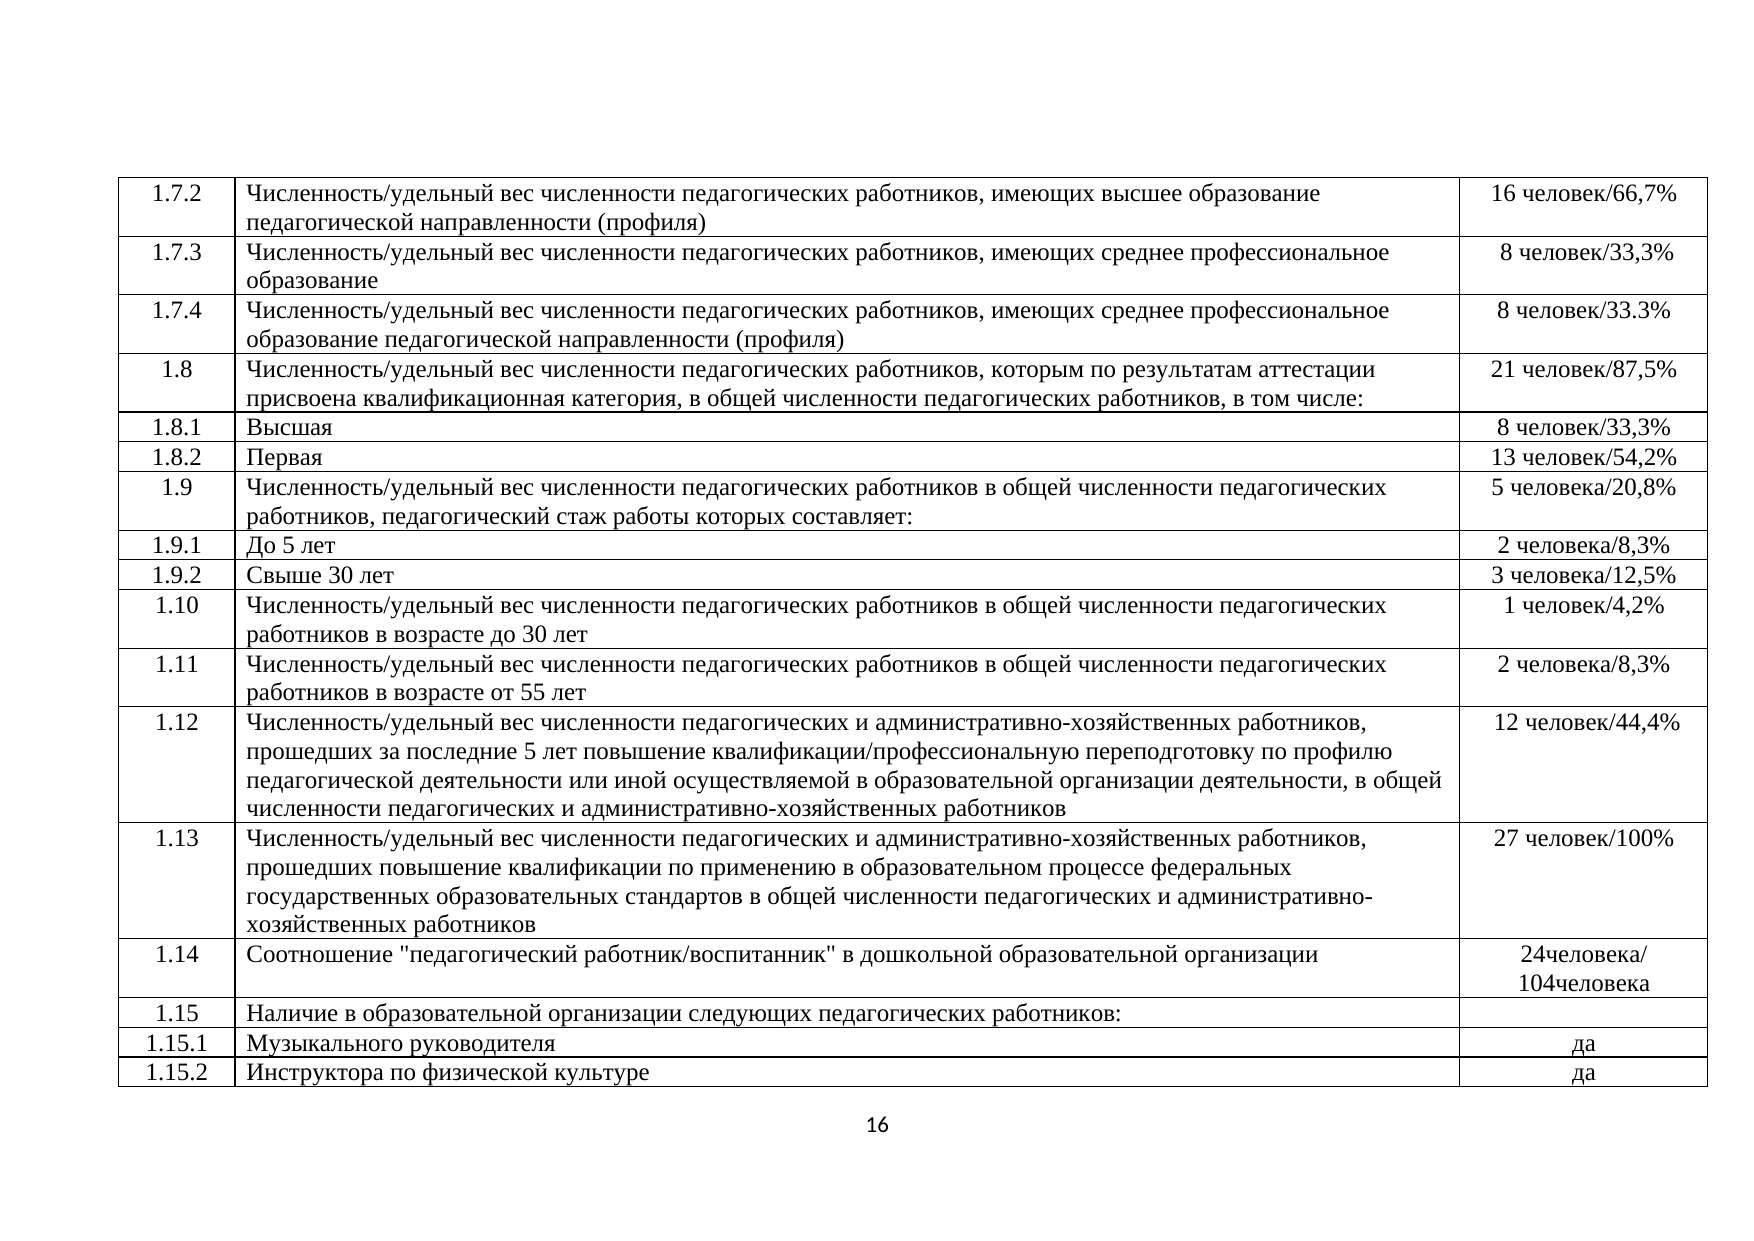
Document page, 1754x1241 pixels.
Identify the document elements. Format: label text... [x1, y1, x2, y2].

table_cell Высшая [236, 413, 1459, 441]
table_cell Численность/удельный вес численности педагогических работников в общей численности педагогических работников в возрасте до 30 лет [236, 590, 1459, 648]
table_cell 2 человека/8,3% [1460, 531, 1707, 559]
table_cell 1.8.1 [119, 413, 234, 441]
table_cell 1.15.2 [119, 1058, 234, 1086]
table_cell 1.7.4 [119, 295, 234, 353]
table_cell Численность/удельный вес численности педагогических работников в общей численности педагогических работников в возрасте от 55 лет [236, 649, 1459, 706]
table_cell 1.9 [119, 472, 234, 529]
table_cell Численность/удельный вес численности педагогических работников, имеющих высшее образование педагогической направленности (профиля) [236, 178, 1459, 236]
table_cell 8 человек/33,3% [1460, 237, 1707, 294]
table_cell 2 человека/8,3% [1460, 649, 1707, 706]
table_cell 1.12 [119, 707, 234, 822]
table_cell До 5 лет [236, 531, 1459, 559]
table_cell 1.15 [119, 998, 234, 1027]
table_cell Свыше 30 лет [236, 560, 1459, 589]
table_cell 1.15.1 [119, 1028, 234, 1056]
table_cell 21 человек/87,5% [1460, 354, 1707, 411]
table_cell Численность/удельный вес численности педагогических работников в общей численности педагогических работников, педагогический стаж работы которых составляет: [236, 472, 1459, 529]
table_cell 1.8.2 [119, 442, 234, 471]
table_cell Численность/удельный вес численности педагогических работников, имеющих среднее профессиональное образование [236, 237, 1459, 294]
table_cell 1.10 [119, 590, 234, 648]
table_cell 3 человека/12,5% [1460, 560, 1707, 589]
table_cell Численность/удельный вес численности педагогических работников, имеющих среднее профессиональное образование педагогической направленности (профиля) [236, 295, 1459, 353]
table_cell 27 человек/100% [1460, 823, 1707, 938]
table_cell 24человека/104человека [1460, 939, 1707, 997]
table_cell Музыкального руководителя [236, 1028, 1459, 1056]
table_cell Численность/удельный вес численности педагогических и административно-хозяйственных работников, прошедших за последние 5 лет повышение квалификации/профессиональную переподготовку по профилю педагогической деятельности или иной осуществляемой в образовательной организации деятельности, в общей численности педагогических и административно-хозяйственных работников [236, 707, 1459, 822]
table_cell Первая [236, 442, 1459, 471]
table_cell Соотношение "педагогический работник/воспитанник" в дошкольной образовательной организации [236, 939, 1459, 997]
table_cell 16 человек/66,7% [1460, 178, 1707, 236]
table_cell 8 человек/33.3% [1460, 295, 1707, 353]
table_cell 1.9.1 [119, 531, 234, 559]
table_cell [1460, 998, 1707, 1027]
table_cell 1.14 [119, 939, 234, 997]
table_cell 1.7.3 [119, 237, 234, 294]
table_cell 1.8 [119, 354, 234, 411]
table_cell Численность/удельный вес численности педагогических и административно-хозяйственных работников, прошедших повышение квалификации по применению в образовательном процессе федеральных государственных образовательных стандартов в общей численности педагогических и административно-хозяйственных работников [236, 823, 1459, 938]
table_cell Инструктора по физической культуре [236, 1058, 1459, 1086]
table_cell 1.9.2 [119, 560, 234, 589]
table_cell да [1460, 1058, 1707, 1086]
table_cell 1 человек/4,2% [1460, 590, 1707, 648]
table_cell 12 человек/44,4% [1460, 707, 1707, 822]
table_cell 1.13 [119, 823, 234, 938]
table_cell 5 человека/20,8% [1460, 472, 1707, 529]
table_cell 1.7.2 [119, 178, 234, 236]
table_cell Наличие в образовательной организации следующих педагогических работников: [236, 998, 1459, 1027]
table_cell да [1460, 1028, 1707, 1056]
table_cell 8 человек/33,3% [1460, 413, 1707, 441]
table_cell Численность/удельный вес численности педагогических работников, которым по результатам аттестации присвоена квалификационная категория, в общей численности педагогических работников, в том числе: [236, 354, 1459, 411]
table_cell 1.11 [119, 649, 234, 706]
table_cell 13 человек/54,2% [1460, 442, 1707, 471]
